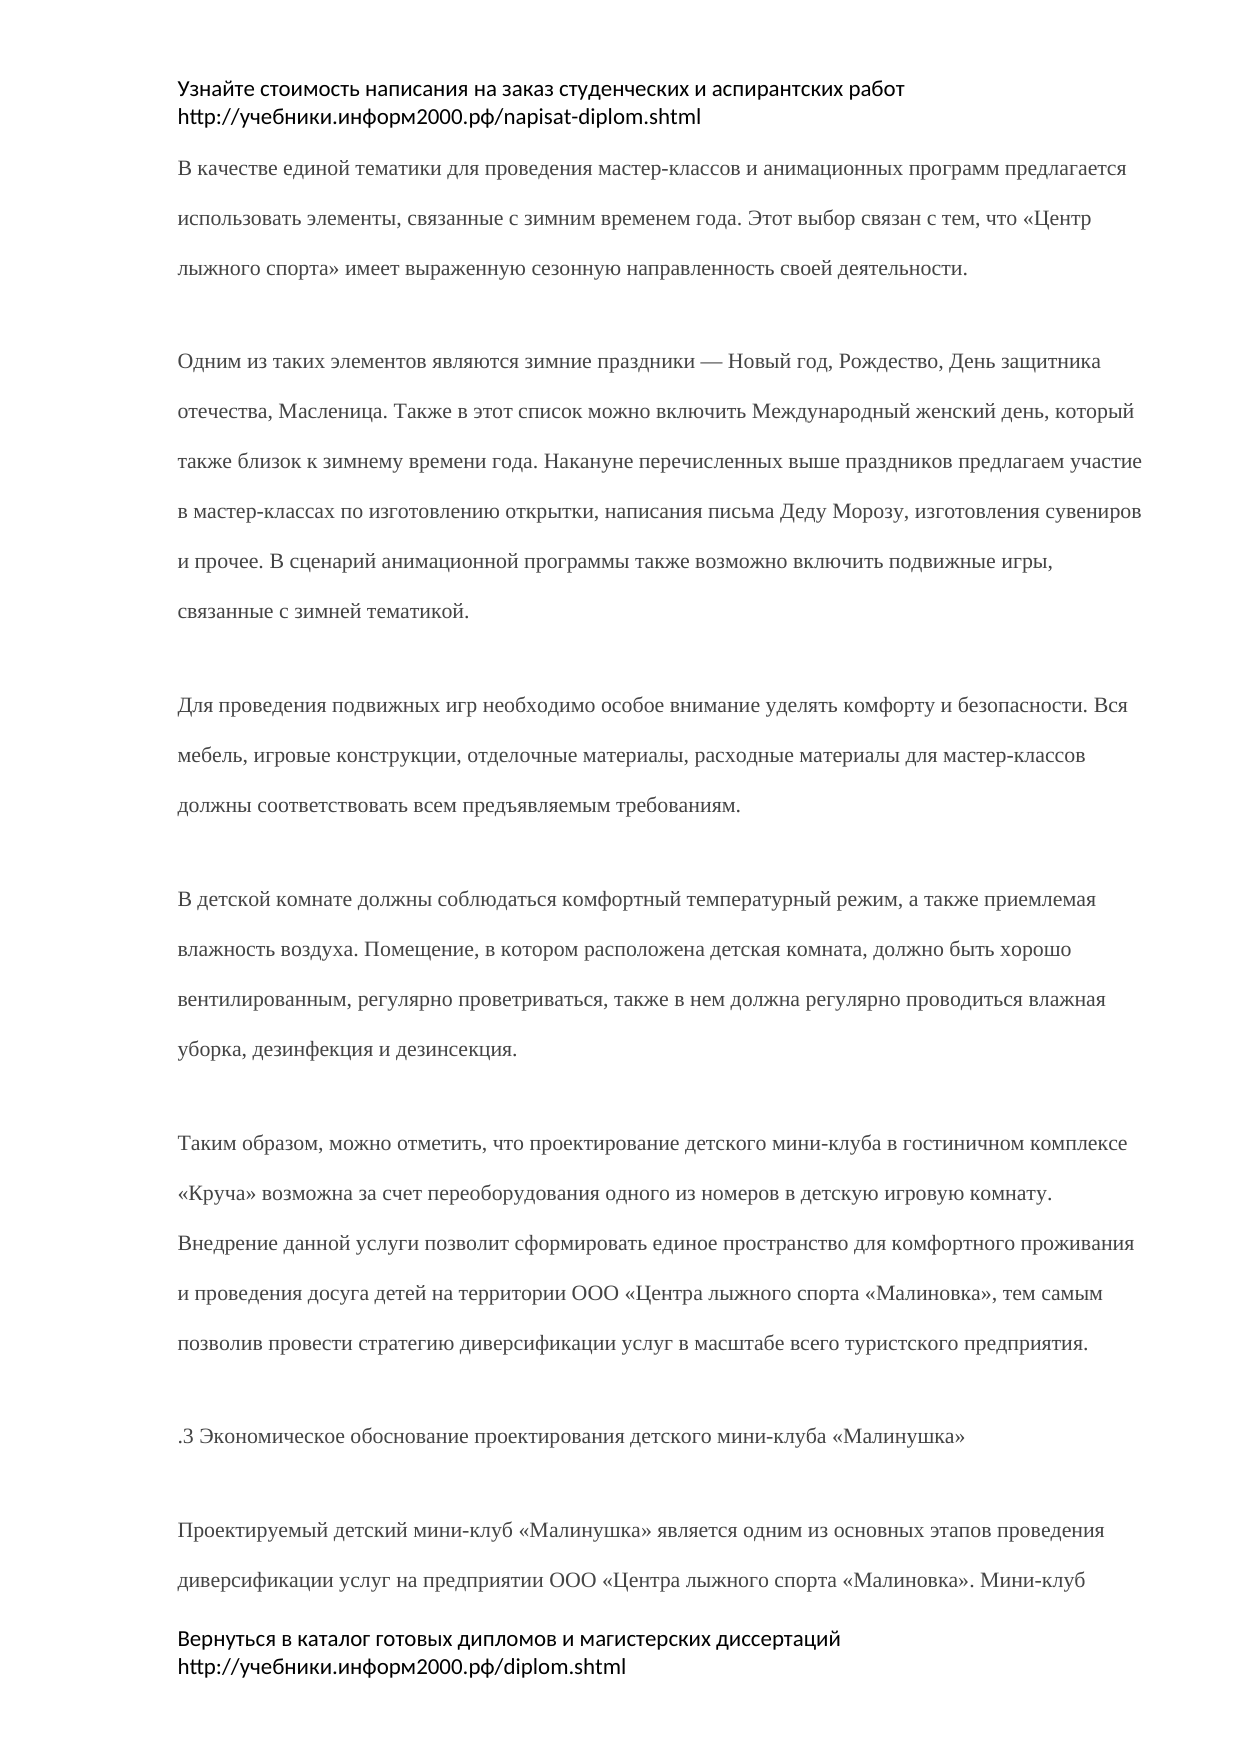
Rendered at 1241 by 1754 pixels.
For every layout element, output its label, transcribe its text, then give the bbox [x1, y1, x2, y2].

text Таким образом, можно отметить, что проектирование детского мини-клуба в гостиничном комплексе «Круча» возможна за счет переоборудования одного из номеров в детскую игровую комнату. Внедрение данной услуги позволит сформировать единое пространство для комфортного проживания и проведения досуга детей на территории ООО «Центра лыжного спорта «Малиновка», тем самым позволив провести стратегию диверсификации услуг в масштабе всего туристского предприятия. [177, 1105, 1152, 1355]
text В детской комнате должны соблюдаться комфортный температурный режим, а также приемлемая влажность воздуха. Помещение, в котором расположена детская комната, должно быть хорошо вентилированным, регулярно проветриваться, также в нем должна регулярно проводиться влажная уборка, дезинфекция и дезинсекция. [177, 861, 1152, 1061]
text В качестве единой тематики для проведения мастер-классов и анимационных программ предлагается использовать элементы, связанные с зимним временем года. Этот выбор связан с тем, что «Центр лыжного спорта» имеет выраженную сезонную направленность своей деятельности. [177, 130, 1152, 280]
text Одним из таких элементов являются зимние праздники — Новый год, Рождество, День защитника отечества, Масленица. Также в этот список можно включить Международный женский день, который также близок к зимнему времени года. Накануне перечисленных выше праздников предлагаем участие в мастер-классах по изготовлению открытки, написания письма Деду Морозу, изготовления сувениров и прочее. В сценарий анимационной программы также возможно включить подвижные игры, связанные с зимней тематикой. [177, 323, 1152, 623]
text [177, 1492, 1152, 1592]
text Для проведения подвижных игр необходимо особое внимание уделять комфорту и безопасности. Вся мебель, игровые конструкции, отделочные материалы, расходные материалы для мастер-классов должны соответствовать всем предъявляемым требованиям. [177, 667, 1152, 817]
text .3 Экономическое обоснование проектирования детского мини-клуба «Малинушка» [177, 1398, 1152, 1448]
